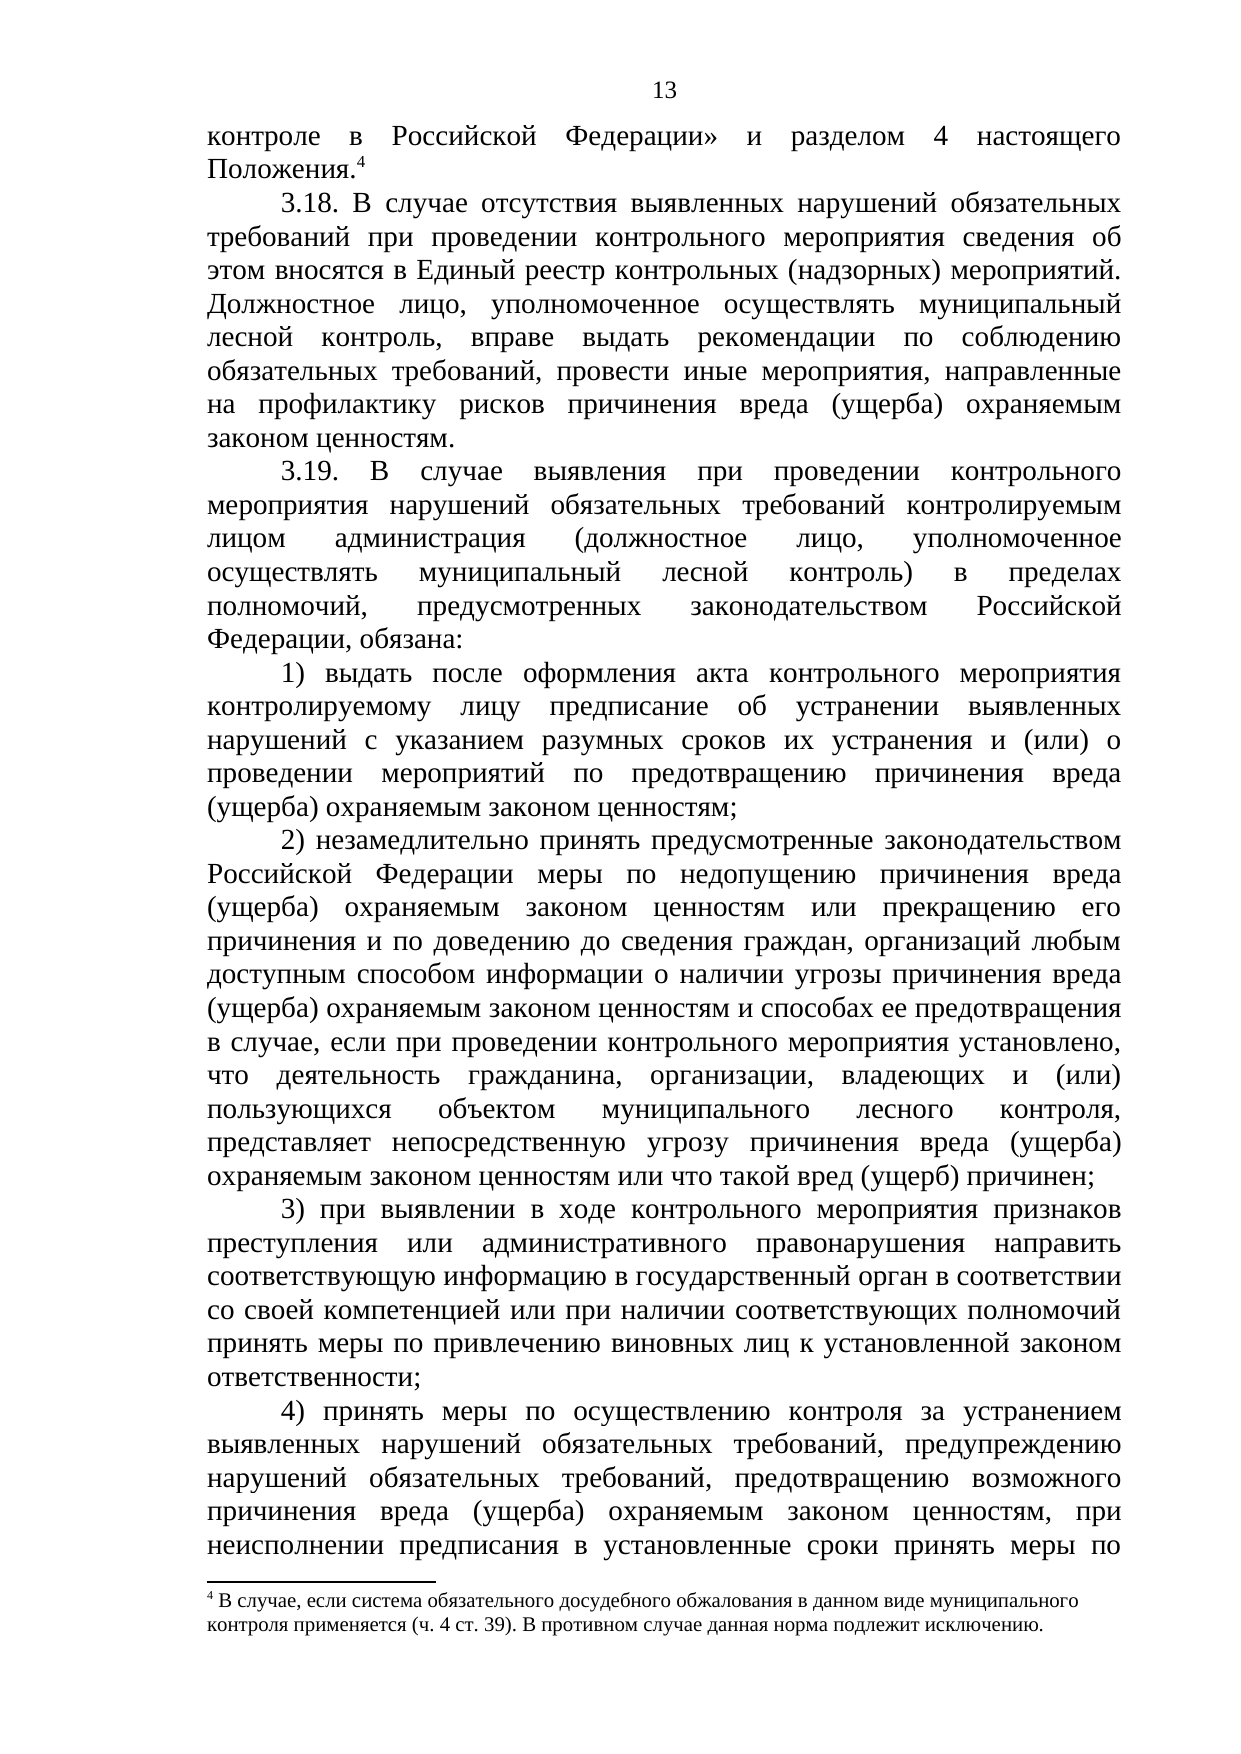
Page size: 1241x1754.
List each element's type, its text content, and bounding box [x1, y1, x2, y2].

text 1) выдать после оформления акта контрольного мероприятия контролируемому лицу предписание об устранении выявленных нарушений с указанием разумных сроков их устранения и (или) о проведении мероприятий по предотвращению причинения вреда (ущерба) охраняемым законом ценностям; [207, 655, 1122, 822]
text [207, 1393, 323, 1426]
text 2) незамедлительно принять предусмотренные законодательством Российской Федерации меры по недопущению причинения вреда (ущерба) охраняемым законом ценностям или прекращению его причинения и по доведению до сведения граждан, организаций любым доступным способом информации о наличии угрозы причинения вреда (ущерба) охраняемым законом ценностям и способах ее предотвращения в случае, если при проведении контрольного мероприятия установлено, что деятельность гражданина, организации, владеющих и (или) пользующихся объектом муниципального лесного контроля, представляет непосредственную угрозу причинения вреда (ущерба) охраняемым законом ценностям или что такой вред (ущерб) причинен; [207, 822, 1122, 1191]
text 3.19. В случае выявления при проведении контрольного мероприятия нарушений обязательных требований контролируемым лицом администрация (должностное лицо, уполномоченное осуществлять муниципальный лесной контроль) в пределах полномочий, предусмотренных законодательством Российской Федерации, обязана: [207, 453, 1122, 655]
text 3.18. В случае отсутствия выявленных нарушений обязательных требований при проведении контрольного мероприятия сведения об этом вносятся в Единый реестр контрольных (надзорных) мероприятий. Должностное лицо, уполномоченное осуществлять муниципальный лесной контроль, вправе выдать рекомендации по соблюдению обязательных требований, провести иные мероприятия, направленные на профилактику рисков причинения вреда (ущерба) охраняемым законом ценностям. [207, 185, 1122, 453]
text 3) при выявлении в ходе контрольного мероприятия признаков преступления или административного правонарушения направить соответствующую информацию в государственный орган в соответствии со своей компетенцией или при наличии соответствующих полномочий принять меры по привлечению виновных лиц к установленной законом ответственности; [207, 1191, 1122, 1393]
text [207, 118, 1122, 185]
